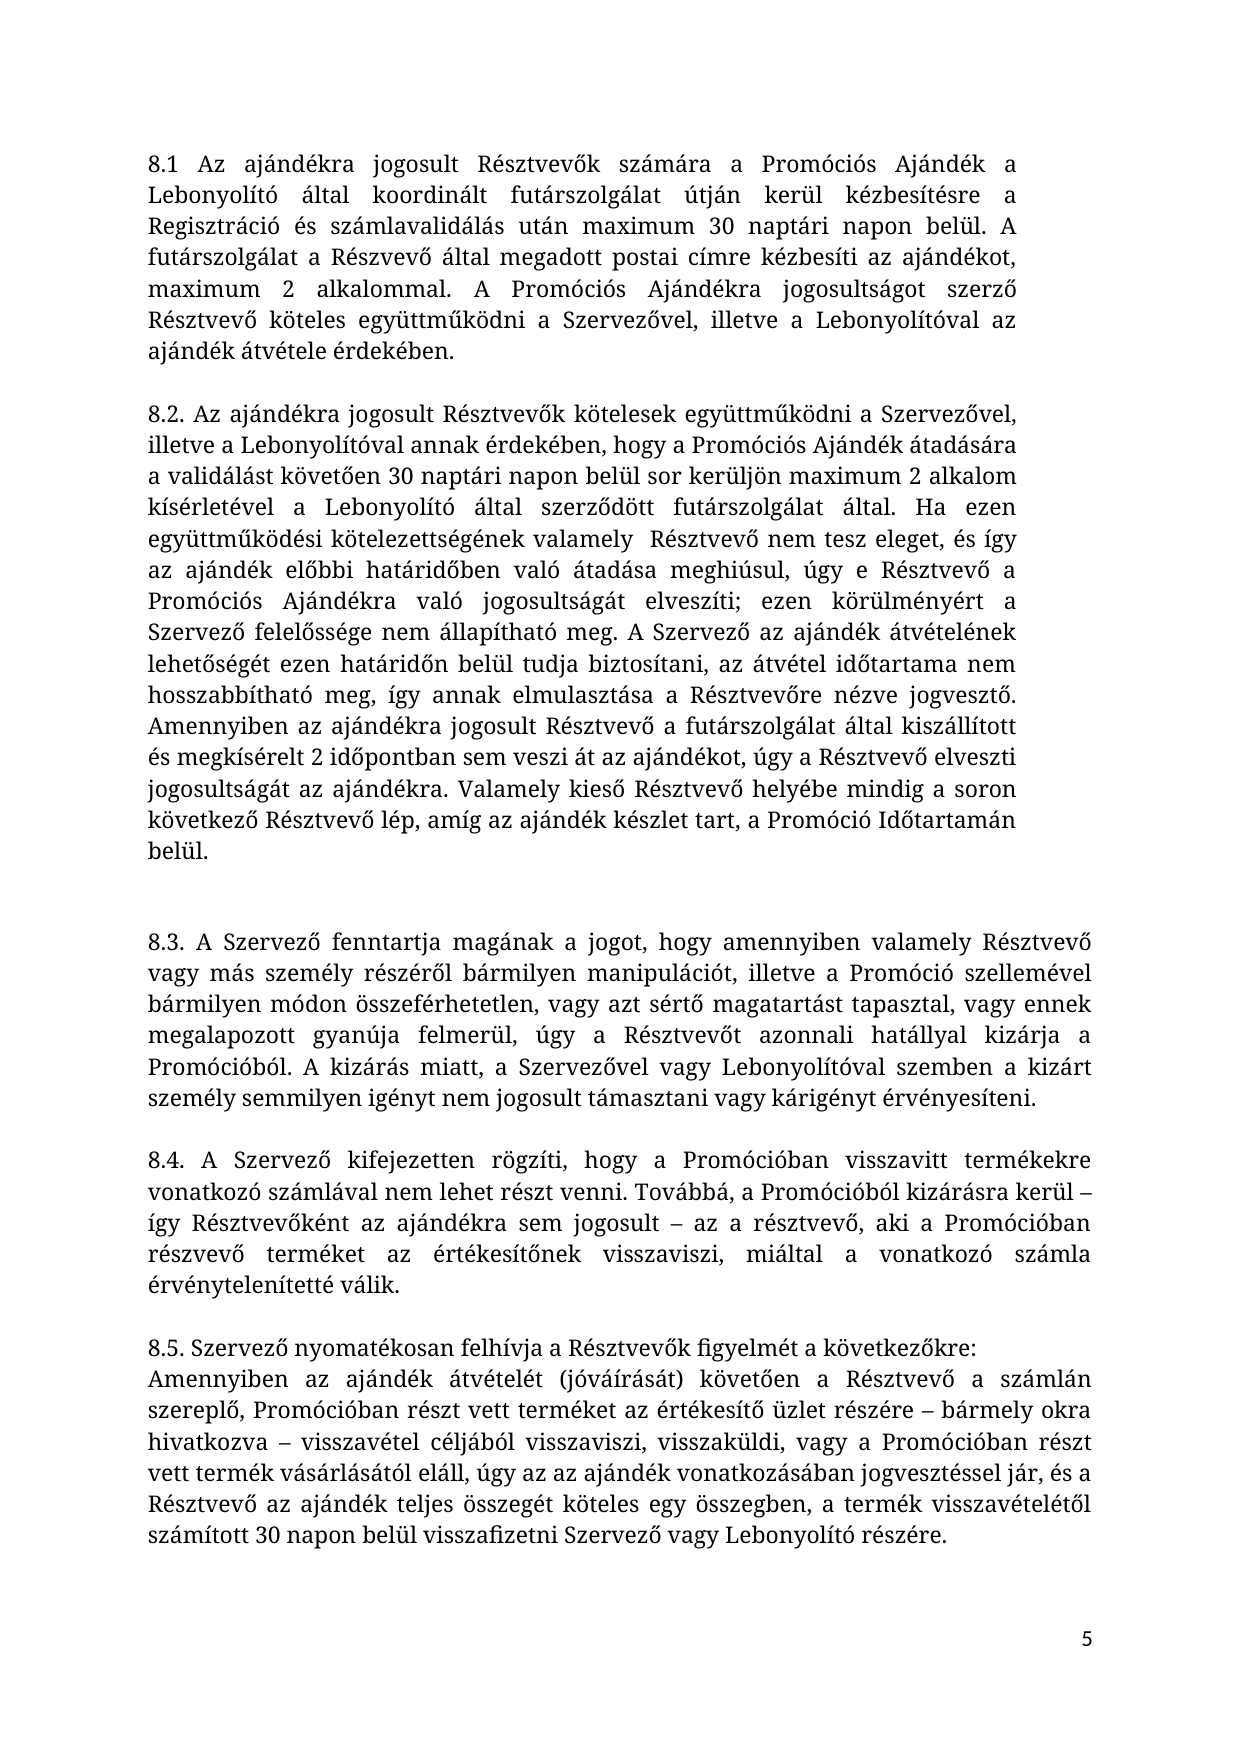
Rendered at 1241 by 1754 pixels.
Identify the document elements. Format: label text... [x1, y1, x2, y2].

text Amennyiben az ajándék átvételét (jóváírását) követően a Résztvevő a számlán szereplő, Promócióban részt vett terméket az értékesítő üzlet részére – bármely okra hivatkozva – visszavétel céljából visszaviszi, visszaküldi, vagy a Promócióban részt vett termék vásárlásától eláll, úgy az az ajándék vonatkozásában jogvesztéssel jár, és a Résztvevő az ajándék teljes összegét köteles egy összegben, a termék visszavételétől számított 30 napon belül visszafizetni Szervező vagy Lebonyolító részére. [148, 1363, 1093, 1551]
text 8.4. A Szervező kifejezetten rögzíti, hogy a Promócióban visszavitt termékekre vonatkozó számlával nem lehet részt venni. Továbbá, a Promócióból kizárásra kerül – így Résztvevőként az ajándékra sem jogosult – az a résztvevő, aki a Promócióban részvevő terméket az értékesítőnek visszaviszi, miáltal a vonatkozó számla érvénytelenítetté válik. [148, 1144, 1093, 1301]
text 8.3. A Szervező fenntartja magának a jogot, hogy amennyiben valamely Résztvevő vagy más személy részéről bármilyen manipulációt, illetve a Promóció szellemével bármilyen módon összeférhetetlen, vagy azt sértő magatartást tapasztal, vagy ennek megalapozott gyanúja felmerül, úgy a Résztvevőt azonnali hatállyal kizárja a Promócióból. A kizárás miatt, a Szervezővel vagy Lebonyolítóval szemben a kizárt személy semmilyen igényt nem jogosult támasztani vagy kárigényt érvényesíteni. [148, 926, 1093, 1113]
text 8.5. Szervező nyomatékosan felhívja a Résztvevők figyelmét a következőkre: [148, 1332, 1093, 1363]
text 8.1 Az ajándékra jogosult Résztvevők számára a Promóciós Ajándék a Lebonyolító által koordinált futárszolgálat útján kerül kézbesítésre a Regisztráció és számlavalidálás után maximum 30 naptári napon belül. A futárszolgálat a Részvevő által megadott postai címre kézbesíti az ajándékot, maximum 2 alkalommal. A Promóciós Ajándékra jogosultságot szerző Résztvevő köteles együttműködni a Szervezővel, illetve a Lebonyolítóval az ajándék átvétele érdekében. [148, 148, 1018, 366]
text 8.2. Az ajándékra jogosult Résztvevők kötelesek együttműködni a Szervezővel, illetve a Lebonyolítóval annak érdekében, hogy a Promóciós Ajándék átadására a validálást követően 30 naptári napon belül sor kerüljön maximum 2 alkalom kísérletével a Lebonyolító által szerződött futárszolgálat által. Ha ezen együttműködési kötelezettségének valamely Résztvevő nem tesz eleget, és így az ajándék előbbi határidőben való átadása meghiúsul, úgy e Résztvevő a Promóciós Ajándékra való jogosultságát elveszíti; ezen körülményért a Szervező felelőssége nem állapítható meg. A Szervező az ajándék átvételének lehetőségét ezen határidőn belül tudja biztosítani, az átvétel időtartama nem hosszabbítható meg, így annak elmulasztása a Résztvevőre nézve jogvesztő. Amennyiben az ajándékra jogosult Résztvevő a futárszolgálat által kiszállított és megkísérelt 2 időpontban sem veszi át az ajándékot, úgy a Résztvevő elveszti jogosultságát az ajándékra. Valamely kieső Résztvevő helyébe mindig a soron következő Résztvevő lép, amíg az ajándék készlet tart, a Promóció Időtartamán belül. [148, 398, 1018, 866]
